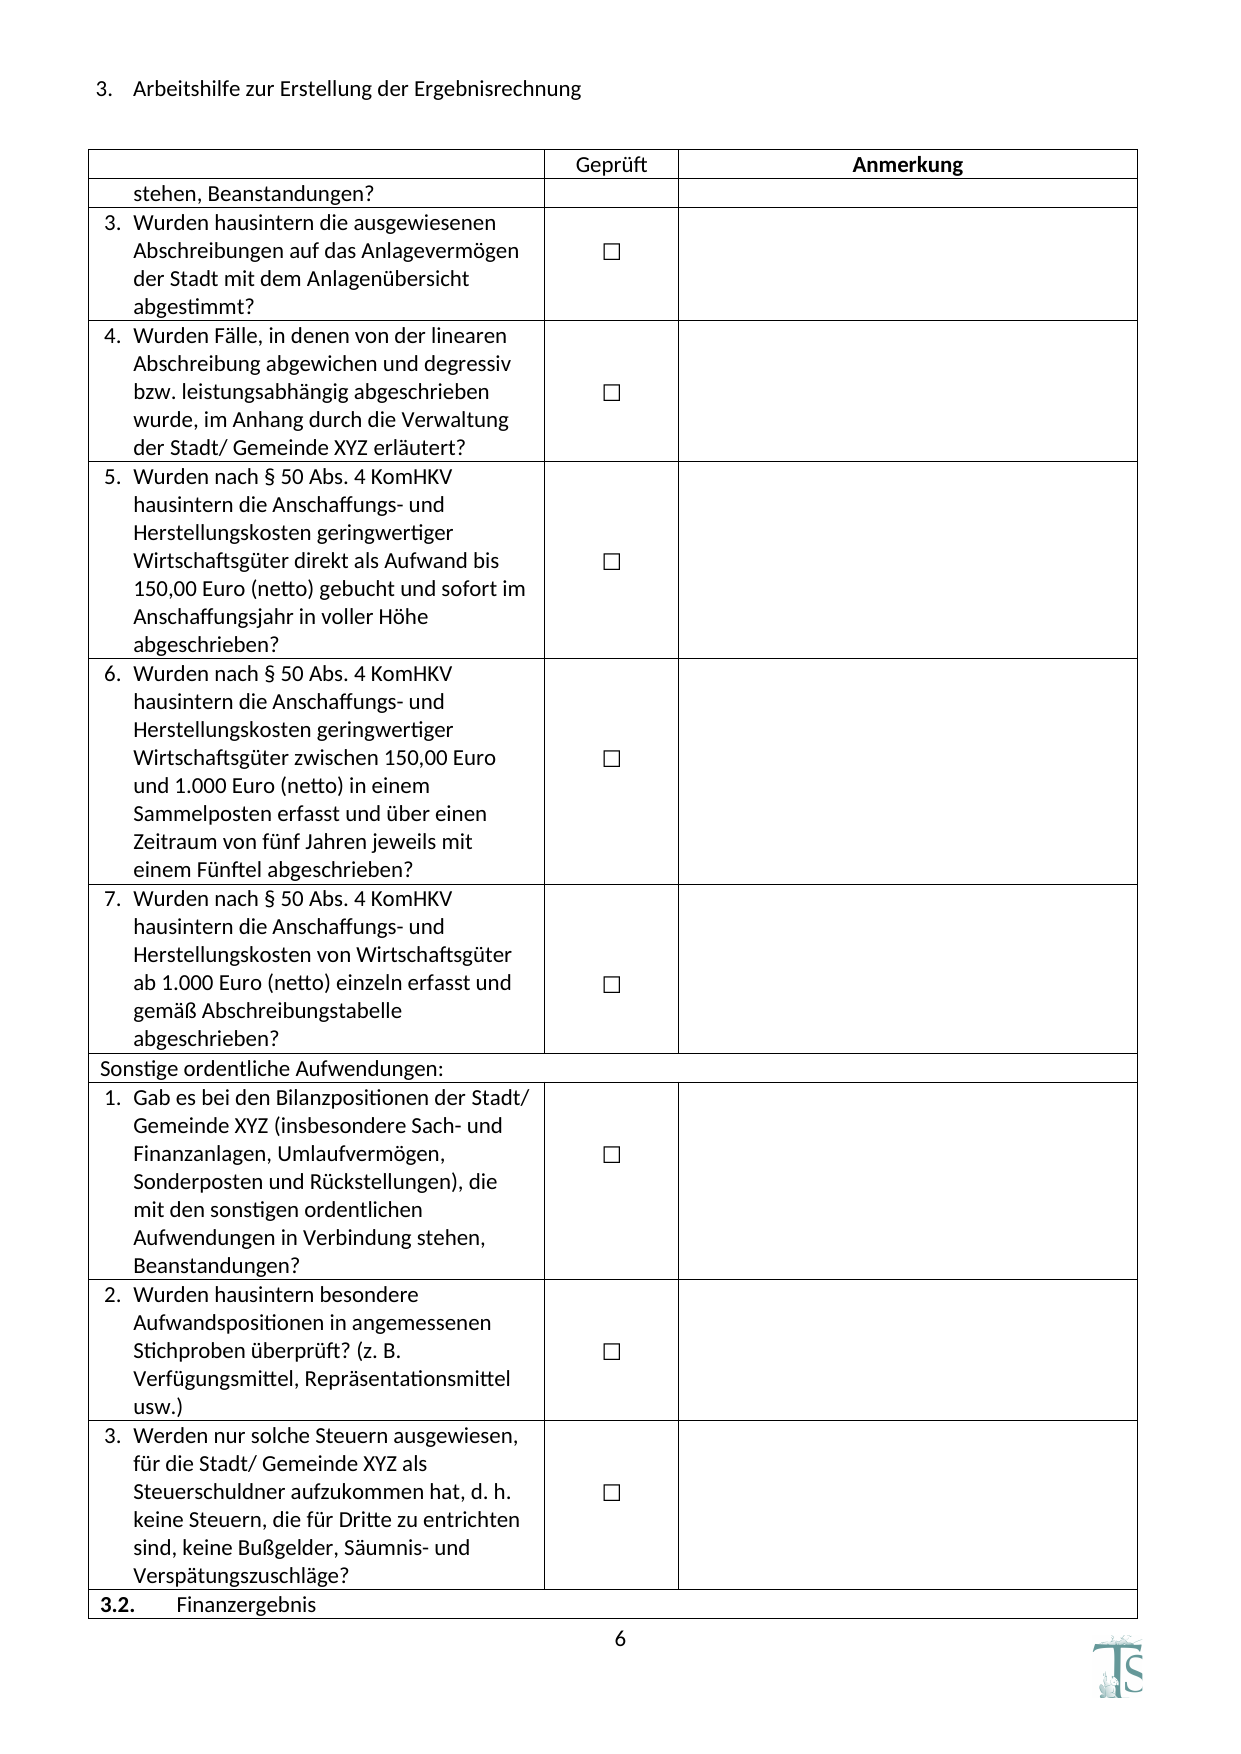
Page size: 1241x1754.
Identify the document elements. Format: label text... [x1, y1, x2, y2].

table_cell Gab es bei den Bilanzpositionen der Stadt/ Gemeinde XYZ (insbesondere Sach- und Finanzanlagen, Umlaufvermögen, Sonderposten und Rückstellungen), die mit den sonstigen ordentlichen Aufwendungen in Verbindung stehen, Beanstandungen? [89, 1083, 544, 1279]
table_cell [679, 1421, 1137, 1589]
table_cell [679, 659, 1137, 883]
table_cell Wurden nach § 50 Abs. 4 KomHKV hausintern die Anschaffungs- und Herstellungskosten geringwertiger Wirtschaftsgüter zwischen 150,00 Euro und 1.000 Euro (netto) in einem Sammelposten erfasst und über einen Zeitraum von fünf Jahren jeweils mit einem Fünftel abgeschrieben? [89, 659, 544, 883]
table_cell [89, 179, 544, 207]
table_cell Wurden Fälle, in denen von der linearen Abschreibung abgewichen und degressiv bzw. leistungsabhängig abgeschrieben wurde, im Anhang durch die Verwaltung der Stadt/ Gemeinde XYZ erläutert? [89, 321, 544, 461]
table_cell [545, 1421, 678, 1589]
table_cell Sonstige ordentliche Aufwendungen: [89, 1054, 1137, 1082]
table_cell [545, 208, 678, 320]
table_cell Werden nur solche Steuern ausgewiesen, für die Stadt/ Gemeinde XYZ als Steuerschuldner aufzukommen hat, d. h. keine Steuern, die für Dritte zu entrichten sind, keine Bußgelder, Säumnis- und Verspätungszuschläge? [89, 1421, 544, 1589]
table_cell [545, 321, 678, 461]
table_cell Wurden nach § 50 Abs. 4 KomHKV hausintern die Anschaffungs- und Herstellungskosten von Wirtschaftsgüter ab 1.000 Euro (netto) einzeln erfasst und gemäß Abschreibungstabelle abgeschrieben? [89, 885, 544, 1053]
table_cell [679, 321, 1137, 461]
table_cell Wurden hausintern besondere Aufwandspositionen in angemessenen Stichproben überprüft? (z. B. Verfügungsmittel, Repräsentationsmittel usw.) [89, 1280, 544, 1420]
table_cell [679, 208, 1137, 320]
table_header Geprüft [545, 150, 678, 178]
table_cell [679, 885, 1137, 1053]
table_cell Wurden nach § 50 Abs. 4 KomHKV hausintern die Anschaffungs- und Herstellungskosten geringwertiger Wirtschaftsgüter direkt als Aufwand bis 150,00 Euro (netto) gebucht und sofort im Anschaffungsjahr in voller Höhe abgeschrieben? [89, 462, 544, 658]
table_header [89, 150, 544, 178]
table_cell [545, 462, 678, 658]
table_cell Wurden hausintern die ausgewiesenen Abschreibungen auf das Anlagevermögen der Stadt mit dem Anlagenübersicht abgestimmt? [89, 208, 544, 320]
table_cell [679, 1083, 1137, 1279]
picture [1092, 1635, 1143, 1698]
table_cell [679, 462, 1137, 658]
table_cell [545, 1083, 678, 1279]
table_cell [545, 1280, 678, 1420]
table_cell Finanzergebnis [89, 1590, 1137, 1618]
table_header Anmerkung [679, 150, 1137, 178]
table_cell [545, 659, 678, 883]
table_cell [545, 179, 678, 207]
table_cell [679, 1280, 1137, 1420]
table_cell [545, 885, 678, 1053]
table_cell [679, 179, 1137, 207]
